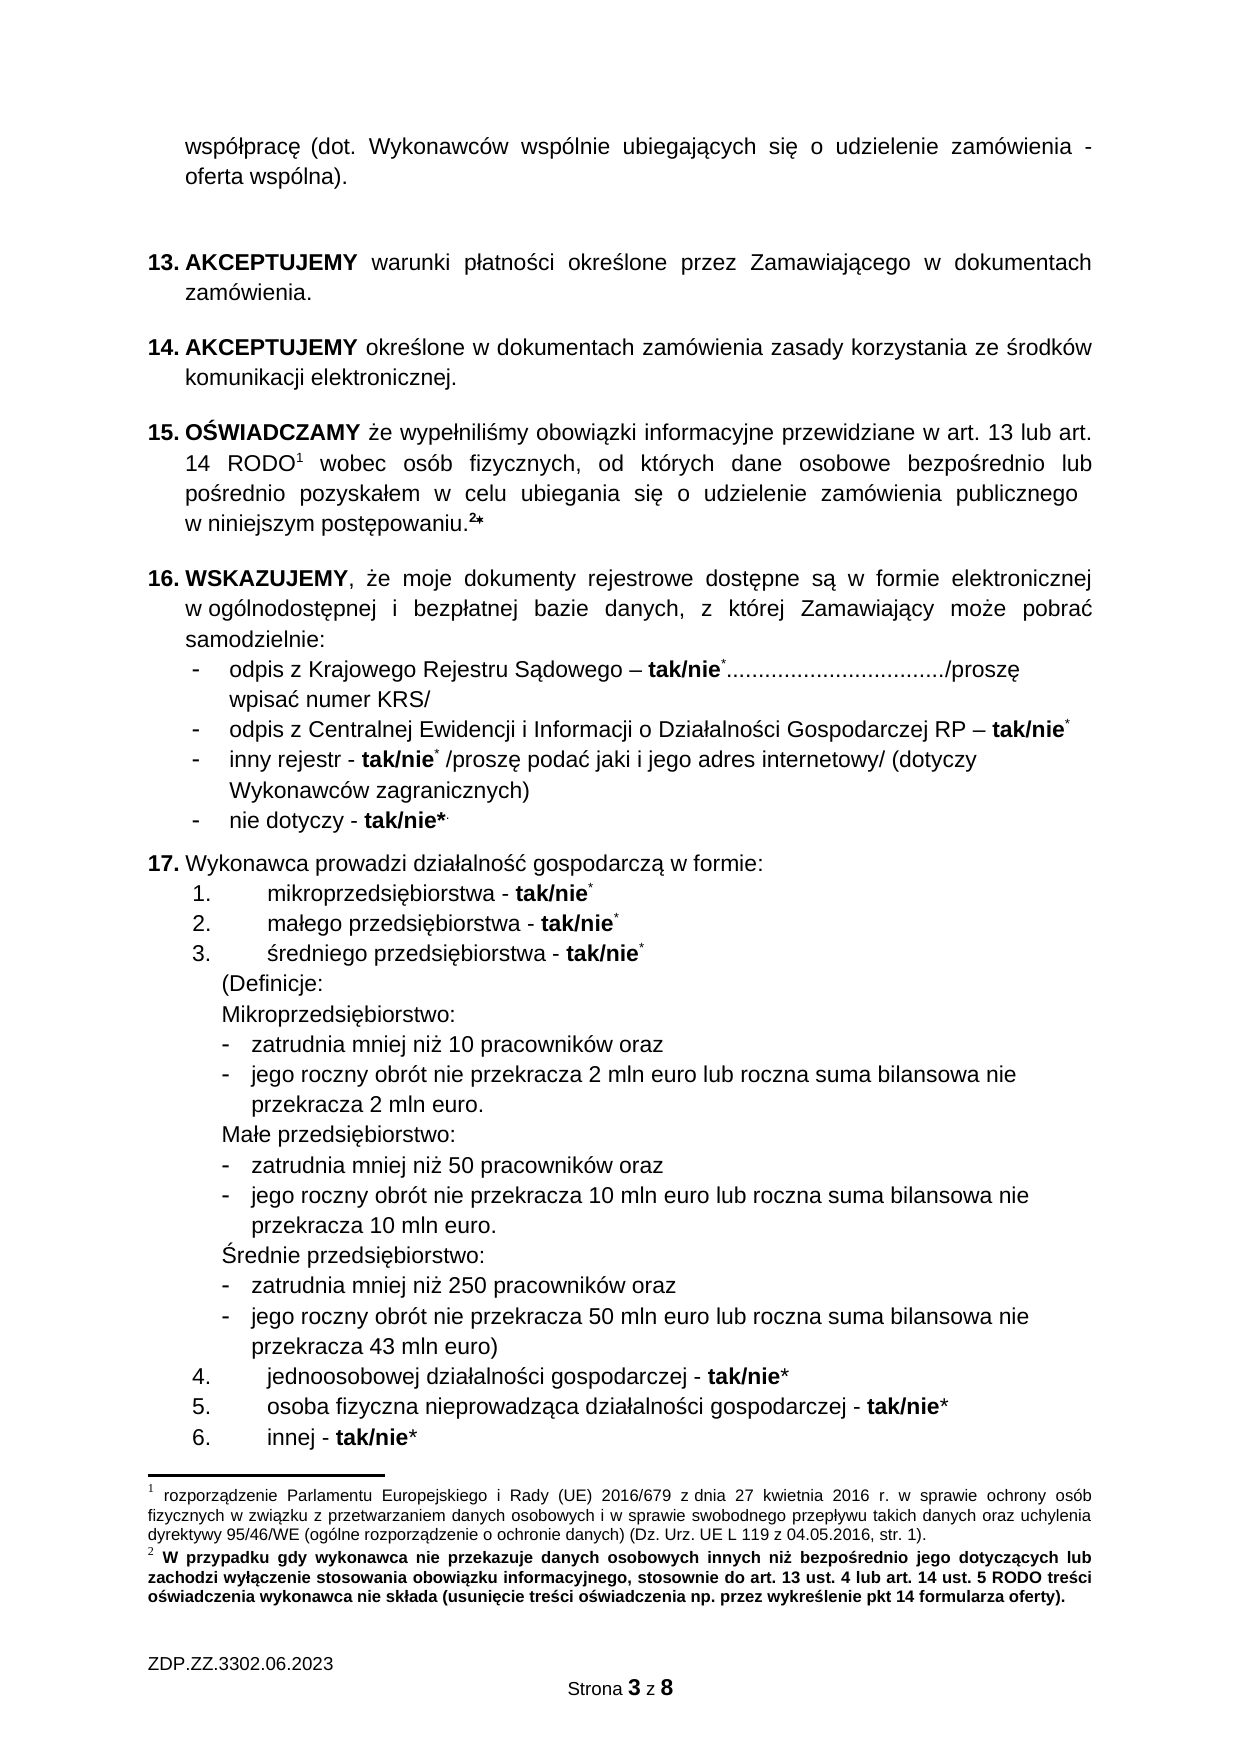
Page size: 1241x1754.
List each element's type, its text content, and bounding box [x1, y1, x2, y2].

list zatrudnia mniej niż 50 pracowników oraz [222, 1152, 1093, 1178]
list innej - tak/nie* [192, 1423, 1093, 1450]
list mikroprzedsiębiorstwa - tak/nie* [192, 880, 1093, 906]
list osoba fizyczna nieprowadząca działalności gospodarczej - tak/nie* [192, 1393, 1093, 1420]
list średniego przedsiębiorstwa - tak/nie* [192, 940, 1093, 967]
text (Definicje: [221, 970, 1093, 997]
list zatrudnia mniej niż 250 pracowników oraz [222, 1272, 1093, 1299]
list jego roczny obrót nie przekracza 10 mln euro lub roczna suma bilansowa nie przekracza 10 mln euro. [222, 1182, 1093, 1238]
list Wykonawca prowadzi działalność gospodarczą w formie: [148, 849, 1093, 876]
text Małe przedsiębiorstwo: [215, 1121, 1093, 1148]
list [148, 133, 1093, 189]
list AKCEPTUJEMY warunki płatności określone przez Zamawiającego w dokumentach zamówienia. [148, 248, 1093, 305]
list inny rejestr - tak/nie* /proszę podać jaki i jego adres internetowy/ (dotyczy Wykonawców zagranicznych) [192, 746, 1093, 803]
list małego przedsiębiorstwa - tak/nie* [192, 910, 1093, 936]
list OŚWIADCZAMY że wypełniliśmy obowiązki informacyjne przewidziane w art. 13 lub art. 14 RODO wobec osób fizycznych, od których dane osobowe bezpośrednio lub pośrednio pozyskałem w celu ubiegania się o udzielenie zamówienia publicznego w niniejszym postępowaniu. [148, 419, 1093, 536]
list jednoosobowej działalności gospodarczej - tak/nie* [192, 1363, 1093, 1389]
text Średnie przedsiębiorstwo: [215, 1242, 1093, 1269]
text Mikroprzedsiębiorstwo: [215, 1001, 1093, 1027]
list jego roczny obrót nie przekracza 50 mln euro lub roczna suma bilansowa nie przekracza 43 mln euro) [222, 1303, 1093, 1359]
list AKCEPTUJEMY określone w dokumentach zamówienia zasady korzystania ze środków komunikacji elektronicznej. [148, 334, 1093, 391]
list nie dotyczy - tak/nie*. [192, 807, 1093, 833]
list jego roczny obrót nie przekracza 2 mln euro lub roczna suma bilansowa nie przekracza 2 mln euro. [222, 1061, 1093, 1118]
list zatrudnia mniej niż 10 pracowników oraz [222, 1031, 1093, 1057]
list WSKAZUJEMY, że moje dokumenty rejestrowe dostępne są w formie elektronicznej w ogólnodostępnej i bezpłatnej bazie danych, z której Zamawiający może pobrać samodzielnie: [148, 565, 1093, 652]
list odpis z Centralnej Ewidencji i Informacji o Działalności Gospodarczej RP – tak/nie* [192, 716, 1093, 743]
list odpis z Krajowego Rejestru Sądowego – tak/nie* /proszę wpisać numer KRS/ [192, 656, 1093, 712]
